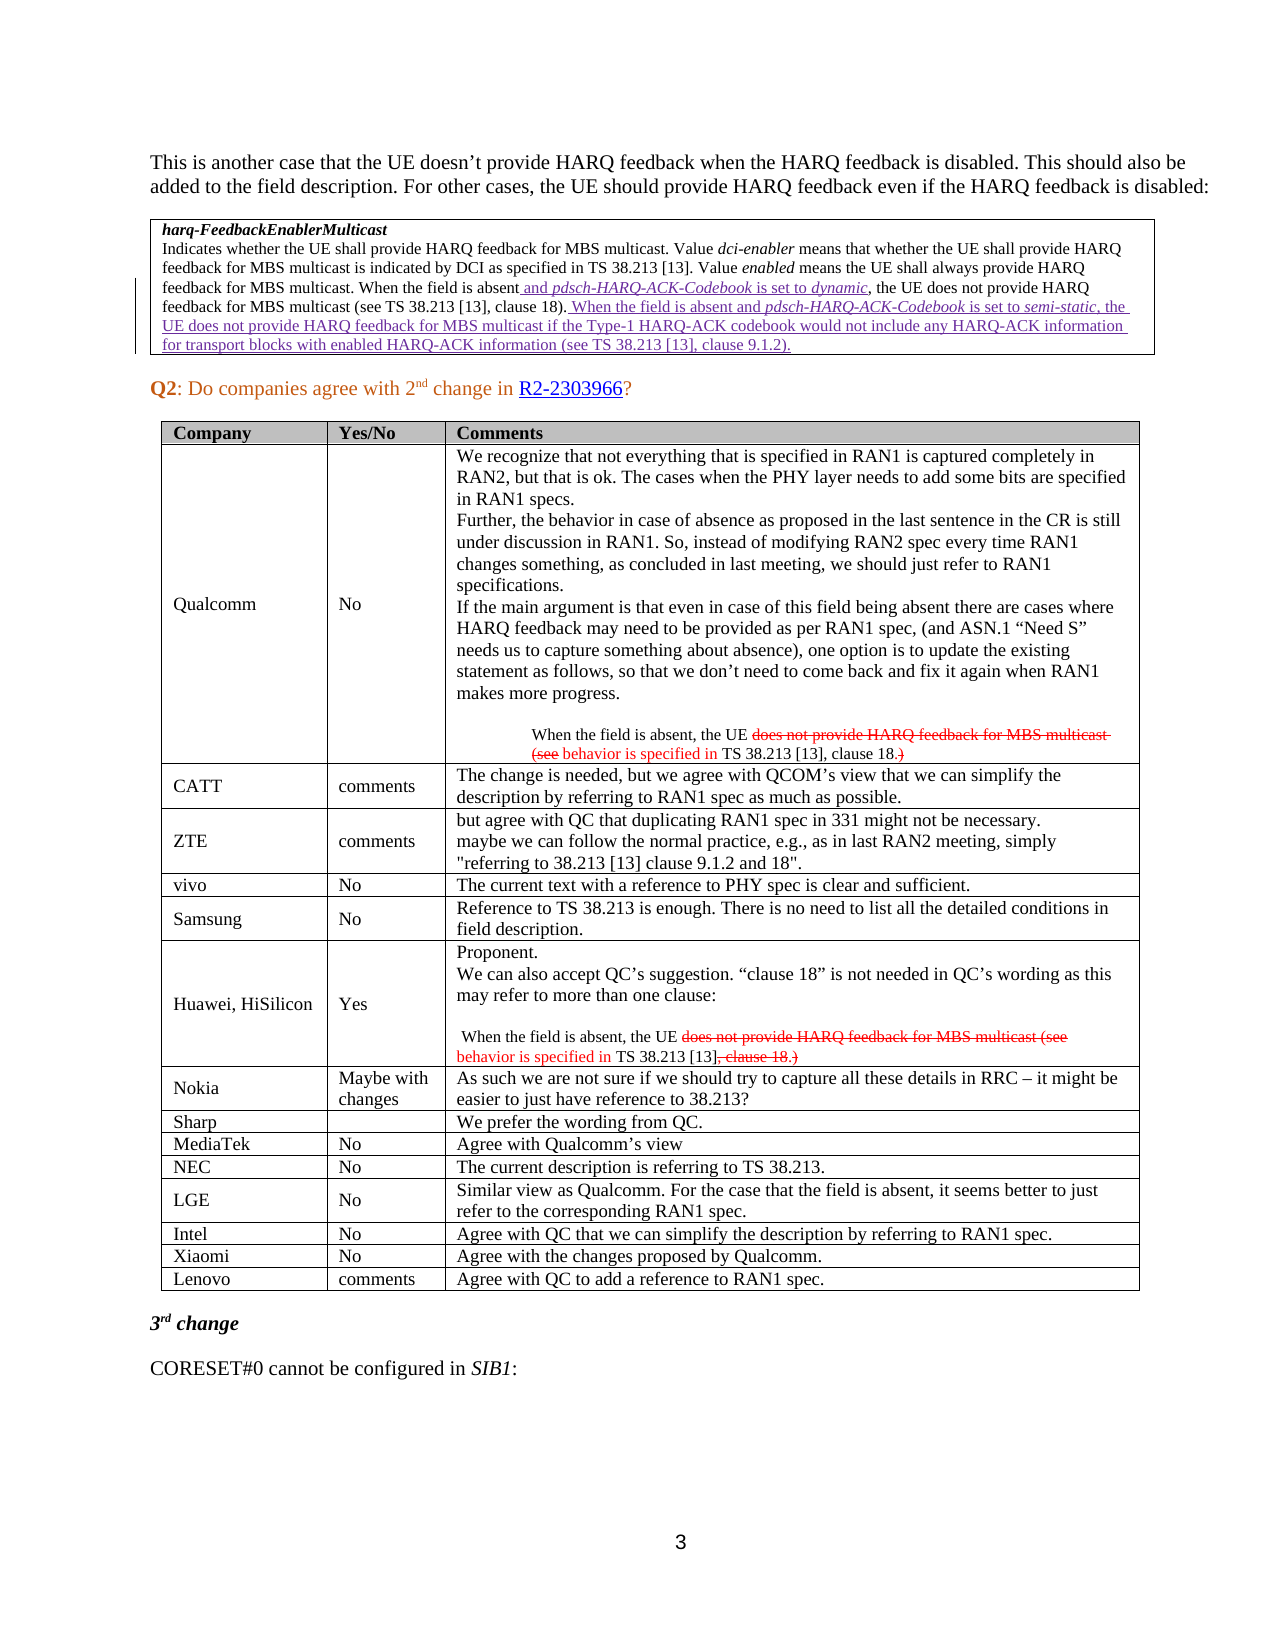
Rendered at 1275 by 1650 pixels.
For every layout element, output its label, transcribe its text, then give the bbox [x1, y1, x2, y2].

table_cell Sharp [162, 1111, 327, 1132]
table_cell As such we are not sure if we should try to capture all these details in RRC – it might be easier to just have reference to 38.213? [446, 1067, 1139, 1110]
table_header Company [162, 422, 327, 443]
table_cell The current text with a reference to PHY spec is clear and sufficient. [446, 874, 1139, 896]
table_cell NEC [162, 1156, 327, 1177]
table_cell Agree with QC that we can simplify the description by referring to RAN1 spec. [446, 1223, 1139, 1244]
table_cell Agree with QC to add a reference to RAN1 spec. [446, 1268, 1139, 1289]
table_cell Huawei, HiSilicon [162, 941, 327, 1066]
table_cell Similar view as Qualcomm. For the case that the field is absent, it seems better to just refer to the corresponding RAN1 spec. [446, 1179, 1139, 1222]
table_cell Maybe with changes [328, 1067, 445, 1110]
table_cell Lenovo [162, 1268, 327, 1289]
table_cell No [328, 1223, 445, 1244]
table_cell LGE [162, 1179, 327, 1222]
table_cell Qualcomm [162, 445, 327, 763]
table_cell MediaTek [162, 1133, 327, 1155]
table_header Comments [446, 422, 1139, 443]
table_cell comments [328, 1268, 445, 1289]
table_header Yes/No [328, 422, 445, 443]
table_cell No [328, 874, 445, 896]
table_cell No [328, 897, 445, 940]
table_cell Nokia [162, 1067, 327, 1110]
text Q2: Do companies agree with 2nd change in R2-2303966? [150, 376, 1211, 400]
table_cell Yes [328, 941, 445, 1066]
table_cell No [328, 1245, 445, 1267]
table_cell Reference to TS 38.213 is enough. There is no need to list all the detailed conditions in field description. [446, 897, 1139, 940]
table_cell but agree with QC that duplicating RAN1 spec in 331 might not be necessary. maybe we can follow the normal practice, e.g., as in last RAN2 meeting, simply "referring to 38.213 [13] clause 9.1.2 and 18". [446, 809, 1139, 873]
text This is another case that the UE doesn’t provide HARQ feedback when the HARQ feedback is disabled. This should also be added to the field description. For other cases, the UE should provide HARQ feedback even if the HARQ feedback is disabled: [150, 150, 1211, 198]
table_cell Intel [162, 1223, 327, 1244]
table_cell Agree with Qualcomm’s view [446, 1133, 1139, 1155]
table_cell No [328, 1179, 445, 1222]
table_cell Samsung [162, 897, 327, 940]
table_cell Xiaomi [162, 1245, 327, 1267]
table_cell Agree with the changes proposed by Qualcomm. [446, 1245, 1139, 1267]
table_cell Proponent. We can also accept QC’s suggestion. “clause 18” is not needed in QC’s wording as this may refer to more than one clause: When the field is absent, the UE does not provide HARQ feedback for MBS multicast (see behavior is specified in TS 38.213 [13], clause 18.) [446, 941, 1139, 1066]
table_cell No [328, 1133, 445, 1155]
table_header harq-FeedbackEnablerMulticast Indicates whether the UE shall provide HARQ feedback for MBS multicast. Value dci-enabler means that whether the UE shall provide HARQ feedback for MBS multicast is indicated by DCI as specified in TS 38.213 [13]. Value enabled means the UE shall always provide HARQ feedback for MBS multicast. When the field is absent, the UE does not provide HARQ feedback for MBS multicast (see TS 38.213 [13], clause 18). [151, 220, 1154, 354]
text CORESET#0 cannot be configured in SIB1: [150, 1356, 1211, 1380]
text 3rd change [150, 1311, 1211, 1335]
table_cell No [328, 1156, 445, 1177]
table_cell We recognize that not everything that is specified in RAN1 is captured completely in RAN2, but that is ok. The cases when the PHY layer needs to add some bits are specified in RAN1 specs. Further, the behavior in case of absence as proposed in the last sentence in the CR is still under discussion in RAN1. So, instead of modifying RAN2 spec every time RAN1 changes something, as concluded in last meeting, we should just refer to RAN1 specifications. If the main argument is that even in case of this field being absent there are cases where HARQ feedback may need to be provided as per RAN1 spec, (and ASN.1 “Need S” needs us to capture something about absence), one option is to update the existing statement as follows, so that we don’t need to come back and fix it again when RAN1 makes more progress. When the field is absent, the UE does not provide HARQ feedback for MBS multicast (see behavior is specified in TS 38.213 [13], clause 18.) [446, 445, 1139, 763]
table_cell comments [328, 764, 445, 807]
table_cell We prefer the wording from QC. [446, 1111, 1139, 1132]
table_cell The current description is referring to TS 38.213. [446, 1156, 1139, 1177]
table_cell CATT [162, 764, 327, 807]
table_cell No [328, 445, 445, 763]
table_cell ZTE [162, 809, 327, 873]
table_cell The change is needed, but we agree with QCOM’s view that we can simplify the description by referring to RAN1 spec as much as possible. [446, 764, 1139, 807]
table_cell vivo [162, 874, 327, 896]
table_cell [328, 1111, 445, 1132]
table_cell comments [328, 809, 445, 873]
